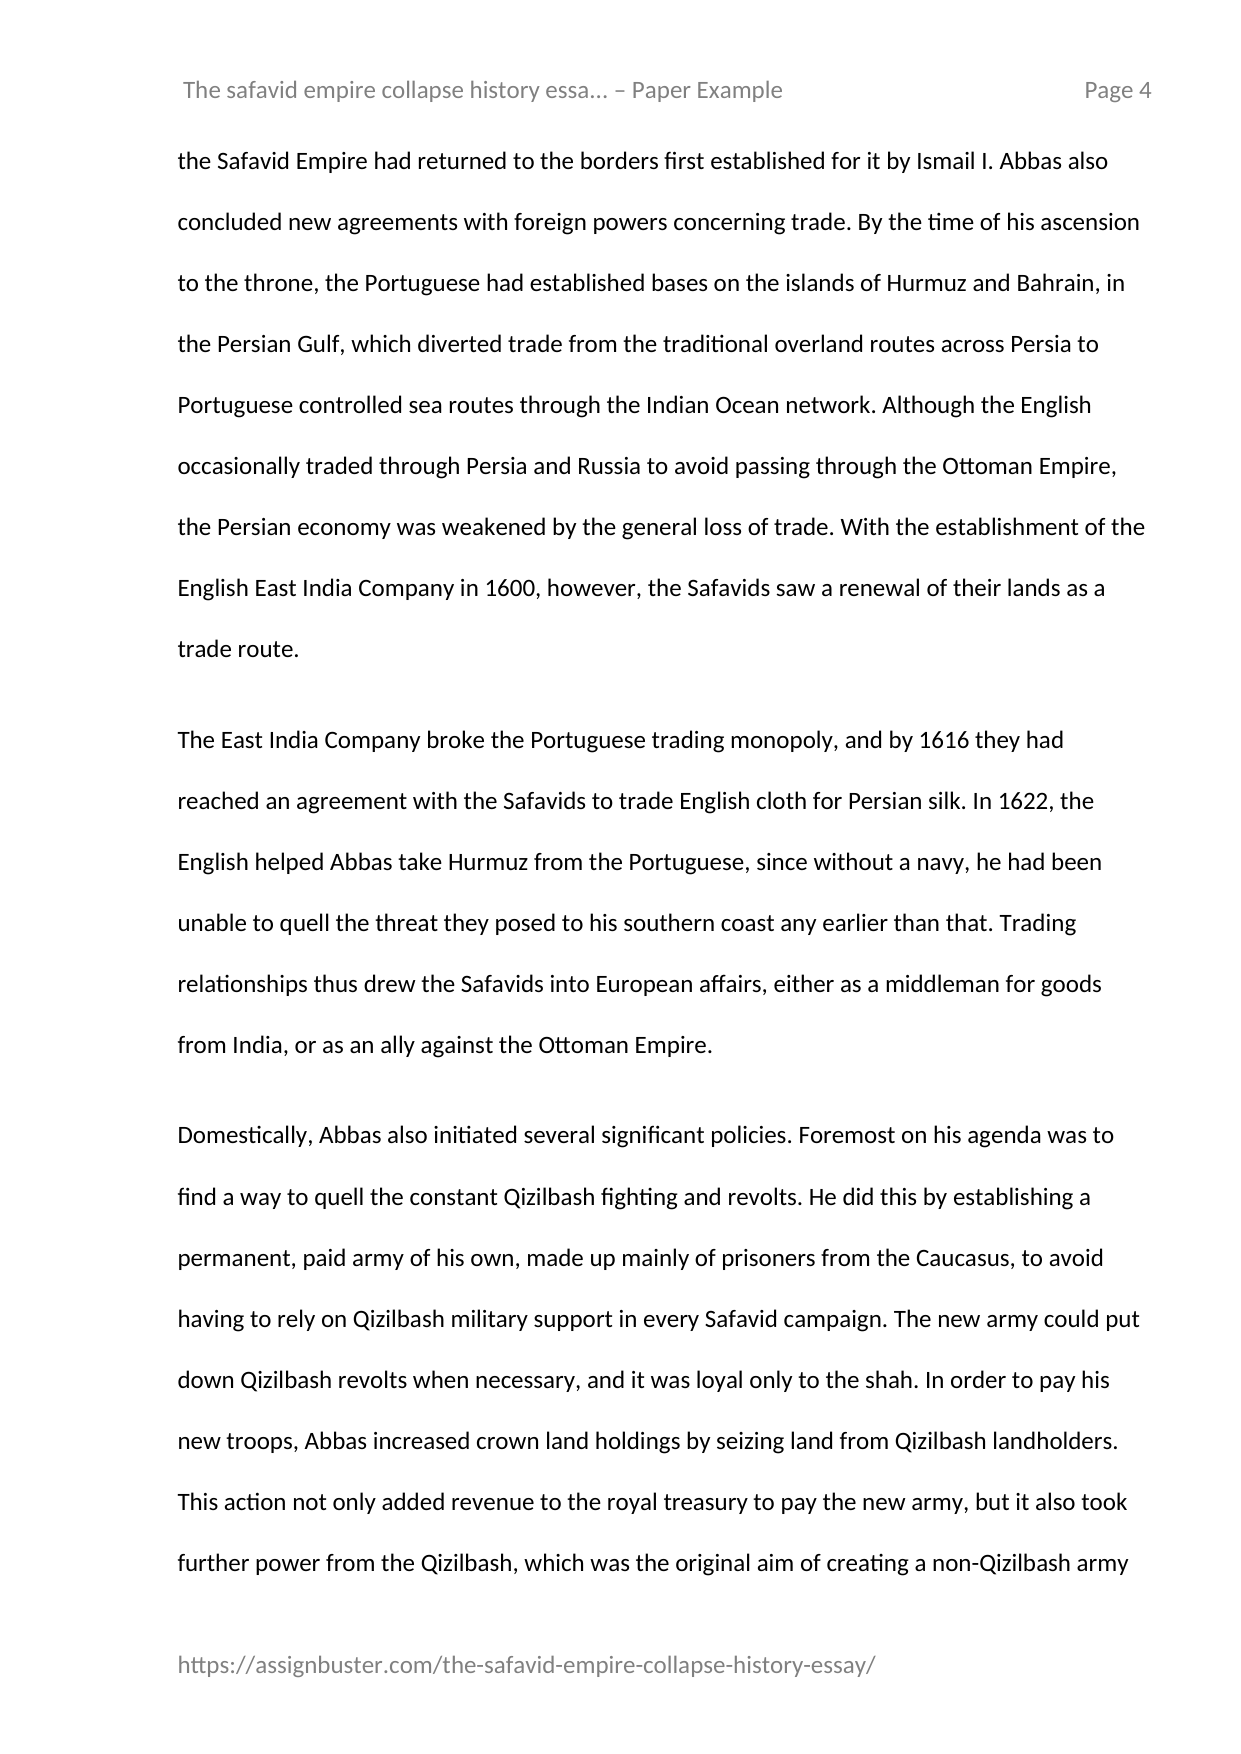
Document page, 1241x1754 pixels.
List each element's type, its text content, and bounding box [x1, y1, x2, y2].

text The East India Company broke the Portuguese trading monopoly, and by 1616 they had reached an agreement with the Safavids to trade English cloth for Persian silk. In 1622, the English helped Abbas take Hurmuz from the Portuguese, since without a navy, he had been unable to quell the threat they posed to his southern coast any earlier than that. Trading relationships thus drew the Safavids into European affairs, either as a middleman for goods from India, or as an ally against the Ottoman Empire. [177, 724, 1152, 1059]
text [177, 145, 1152, 664]
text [177, 1119, 1152, 1577]
